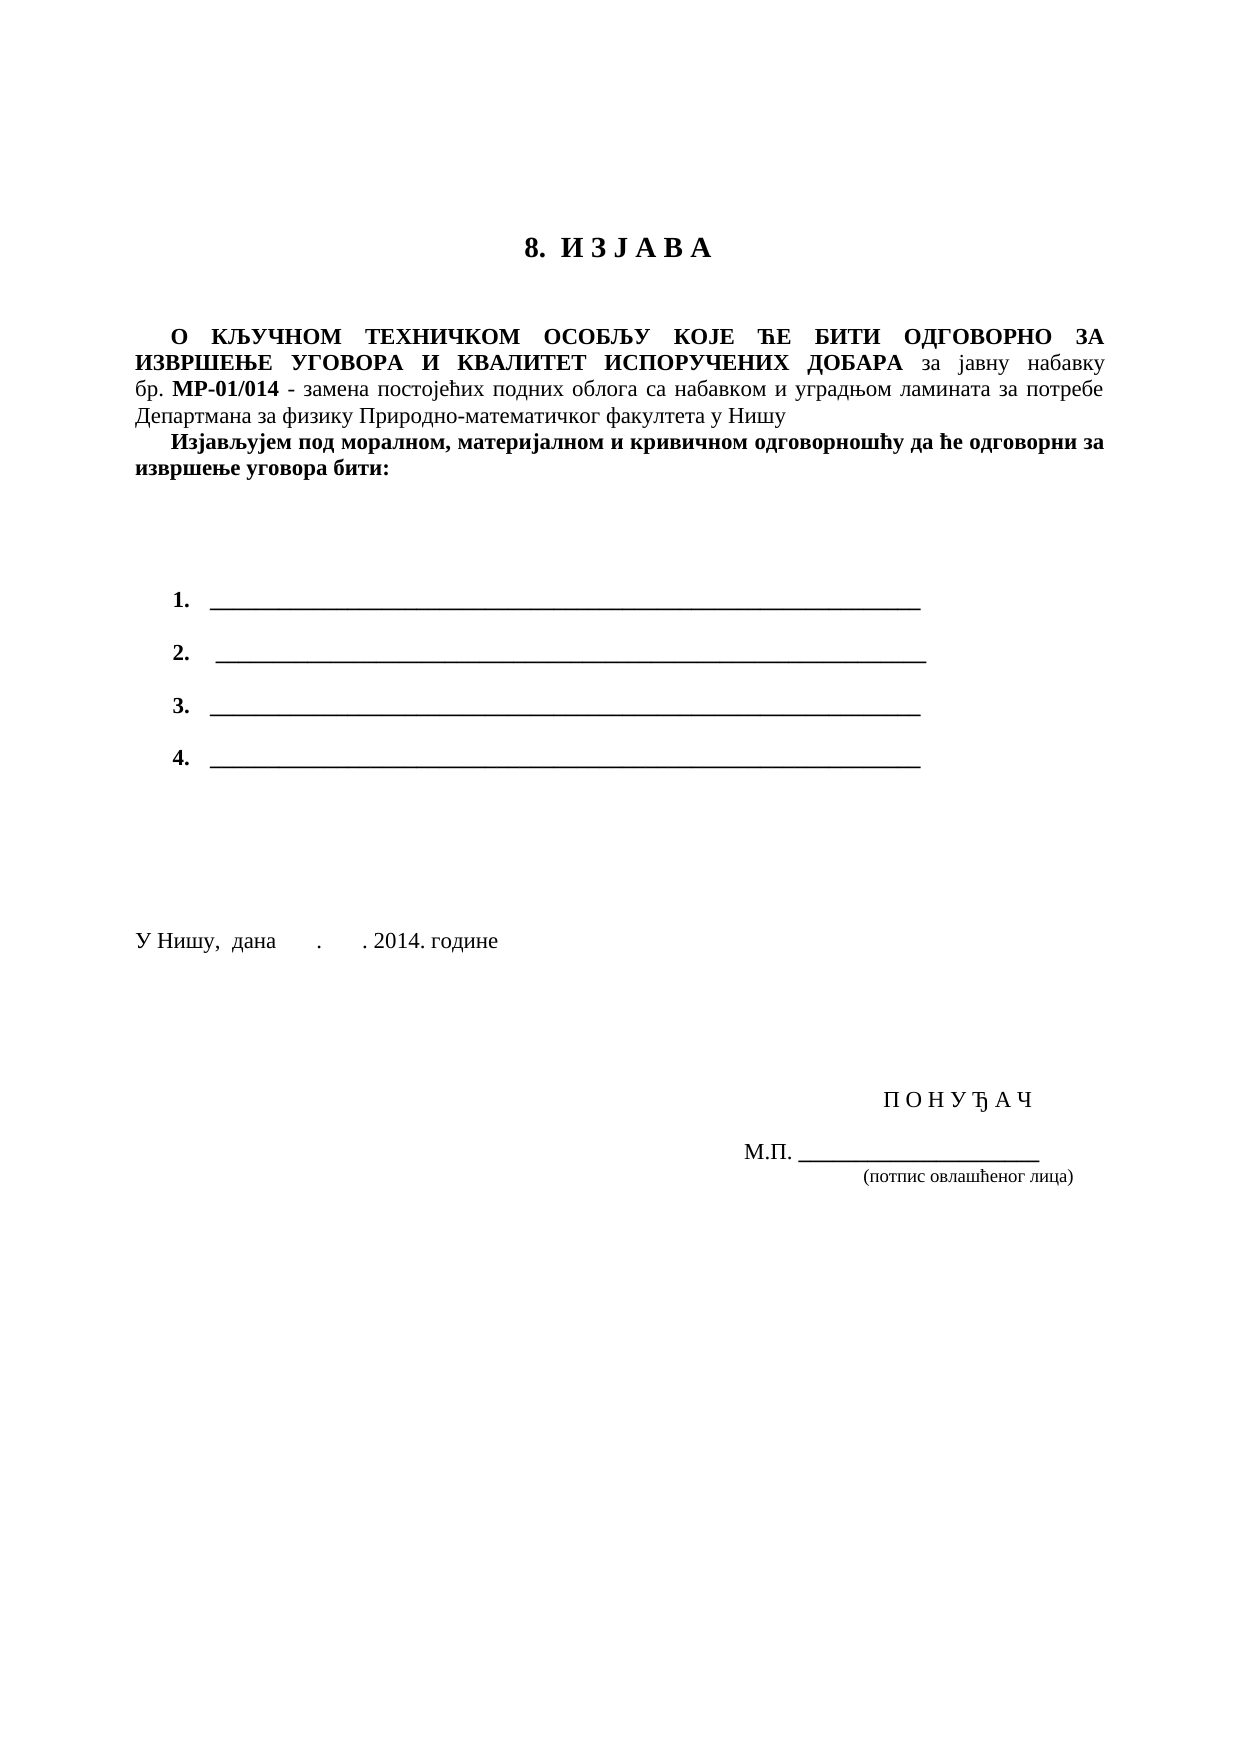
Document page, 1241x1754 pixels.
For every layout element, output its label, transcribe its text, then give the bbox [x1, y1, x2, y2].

list ______________________________________________________________ [172, 586, 1105, 613]
text (потпис овлашћеног лица) [135, 1165, 1103, 1186]
text 8. И З Ј А В А [135, 231, 1101, 264]
list ______________________________________________________________ [172, 692, 1105, 718]
list ______________________________________________________________ [172, 639, 1105, 665]
text О КЉУЧНОМ ТЕХНИЧКОМ ОСОБЉУ КОЈЕ ЋЕ БИТИ ОДГОВОРНО ЗА ИЗВРШЕЊЕ УГОВОРА И КВАЛИТЕТ ИСПОРУЧЕНИХ ДОБАРА за јавну набавку бр. МР-01/014 - замена постојећих подних облога са набавком и уградњом ламината за потребе Департмана за физику Природно-математичког факултета у Нишу [135, 323, 1105, 428]
text У Нишу, дана . . 2014. године [135, 927, 1103, 954]
text Изјављујем под моралном, материјалном и кривичном одговорношћу да ће одговорни за извршење уговора бити: [135, 428, 1105, 481]
text М.П. _____________________ [210, 1138, 1103, 1165]
text П О Н У Ђ А Ч [135, 1086, 1103, 1112]
list ______________________________________________________________ [172, 744, 1105, 771]
